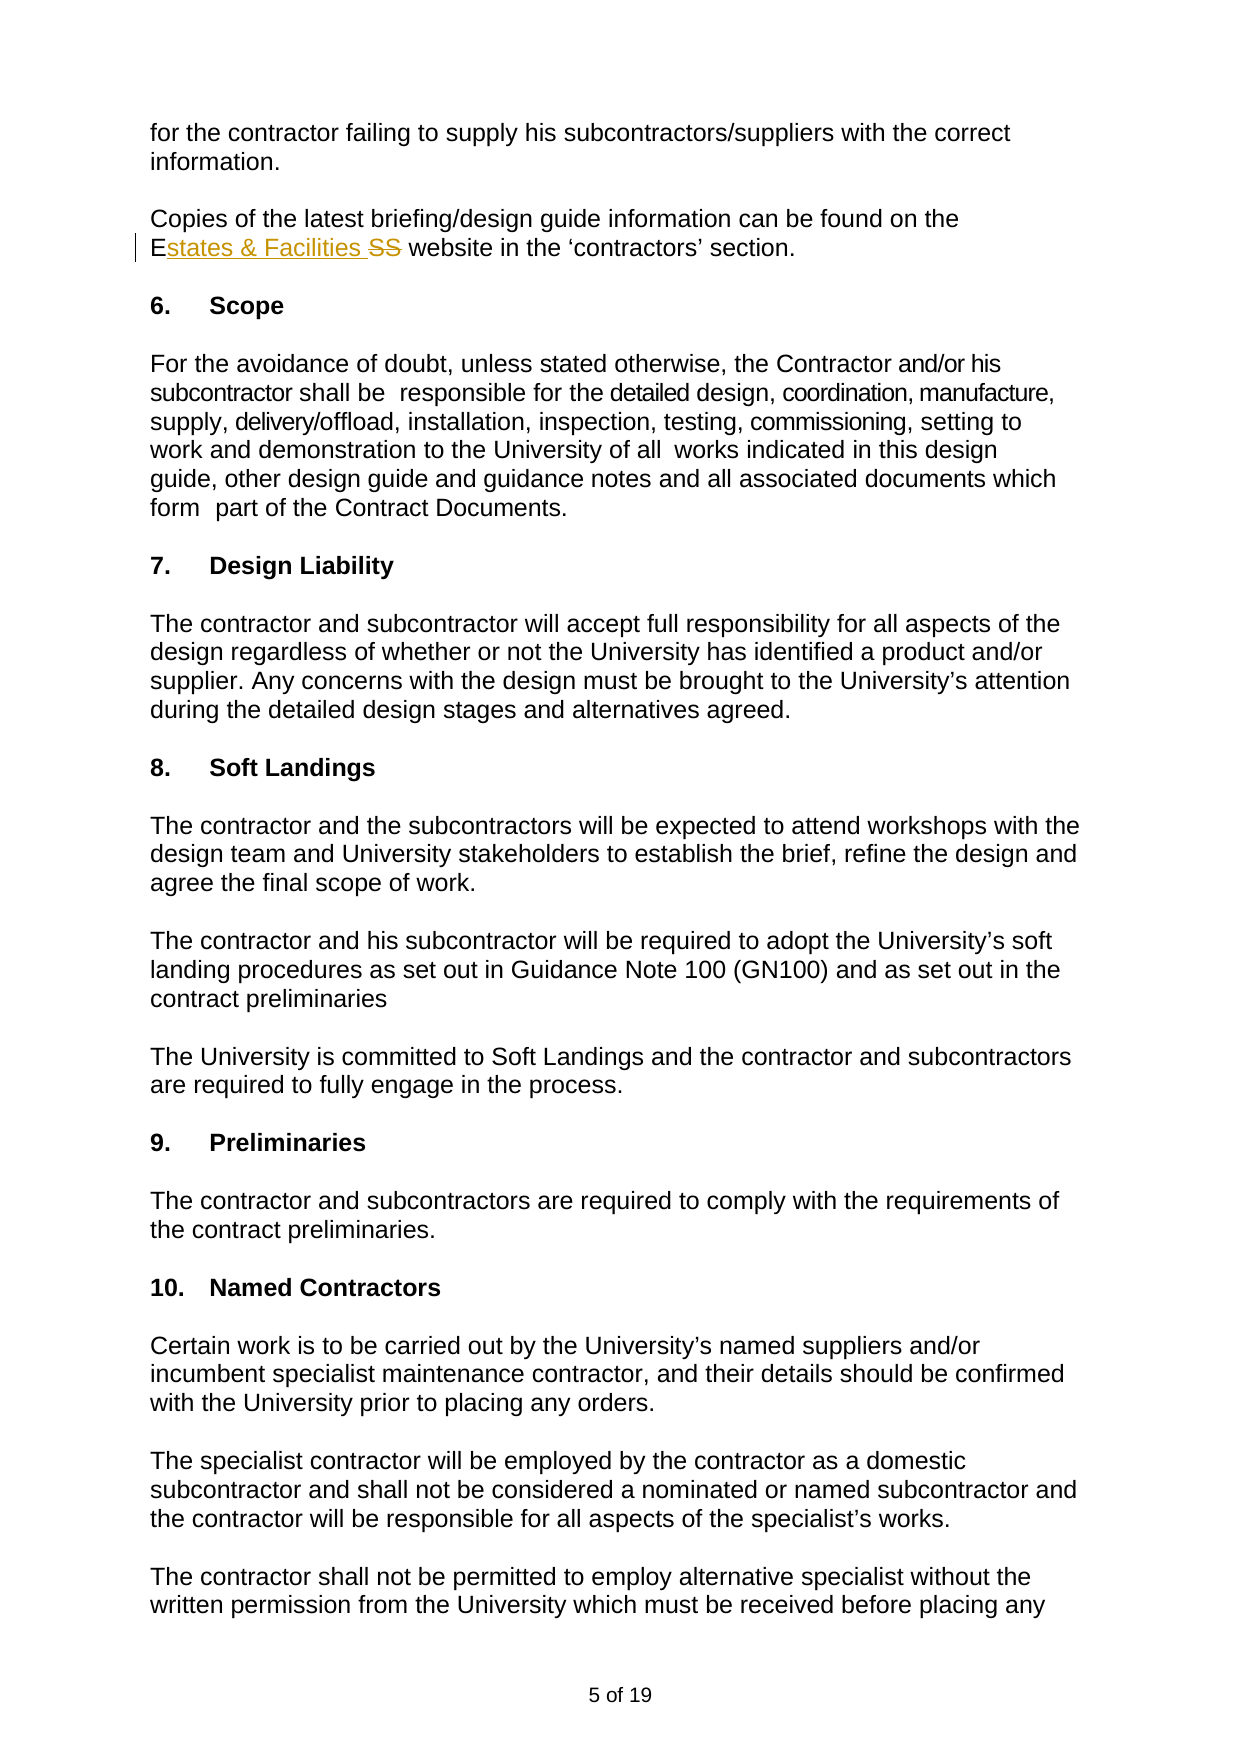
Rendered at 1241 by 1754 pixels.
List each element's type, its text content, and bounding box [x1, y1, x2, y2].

text The contractor and subcontractors are required to comply with the requirements of the contract preliminaries. [150, 1186, 1090, 1243]
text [150, 118, 1024, 176]
list Preliminaries [150, 1128, 1090, 1157]
text The contractor and the subcontractors will be expected to attend workshops with the design team and University stakeholders to establish the brief, refine the design and agree the final scope of work. [150, 811, 1090, 897]
text The University is committed to Soft Landings and the contractor and subcontractors are required to fully engage in the process. [150, 1041, 1090, 1099]
text Copies of the latest briefing/design guide information can be found on the E website in the ‘contractors’ section. [150, 204, 1024, 262]
list Design Liability [150, 551, 1090, 579]
text Certain work is to be carried out by the University’s named suppliers and/or incumbent specialist maintenance contractor, and their details should be confirmed with the University prior to placing any orders. [150, 1331, 1090, 1417]
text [150, 1561, 1090, 1619]
list Named Contractors [150, 1273, 1090, 1301]
text For the avoidance of doubt, unless stated otherwise, the Contractor and/or his subcontractor shall be responsible for the detailed design, coordination, manufacture, supply, delivery/offload, installation, inspection, testing, commissioning, setting to work and demonstration to the University of all works indicated in this design guide, other design guide and guidance notes and all associated documents which form part of the Contract Documents. [150, 349, 1061, 521]
list Soft Landings [150, 753, 1090, 781]
text The contractor and subcontractor will accept full responsibility for all aspects of the design regardless of whether or not the University has identified a product and/or supplier. Any concerns with the design must be brought to the University’s attention during the detailed design stages and alternatives agreed. [150, 608, 1090, 723]
text The specialist contractor will be employed by the contractor as a domestic subcontractor and shall not be considered a nominated or named subcontractor and the contractor will be responsible for all aspects of the specialist’s works. [150, 1446, 1090, 1532]
subtitle Scope [150, 291, 1090, 320]
text The contractor and his subcontractor will be required to adopt the University’s soft landing procedures as set out in Guidance Note 100 (GN100) and as set out in the contract preliminaries [150, 926, 1090, 1012]
